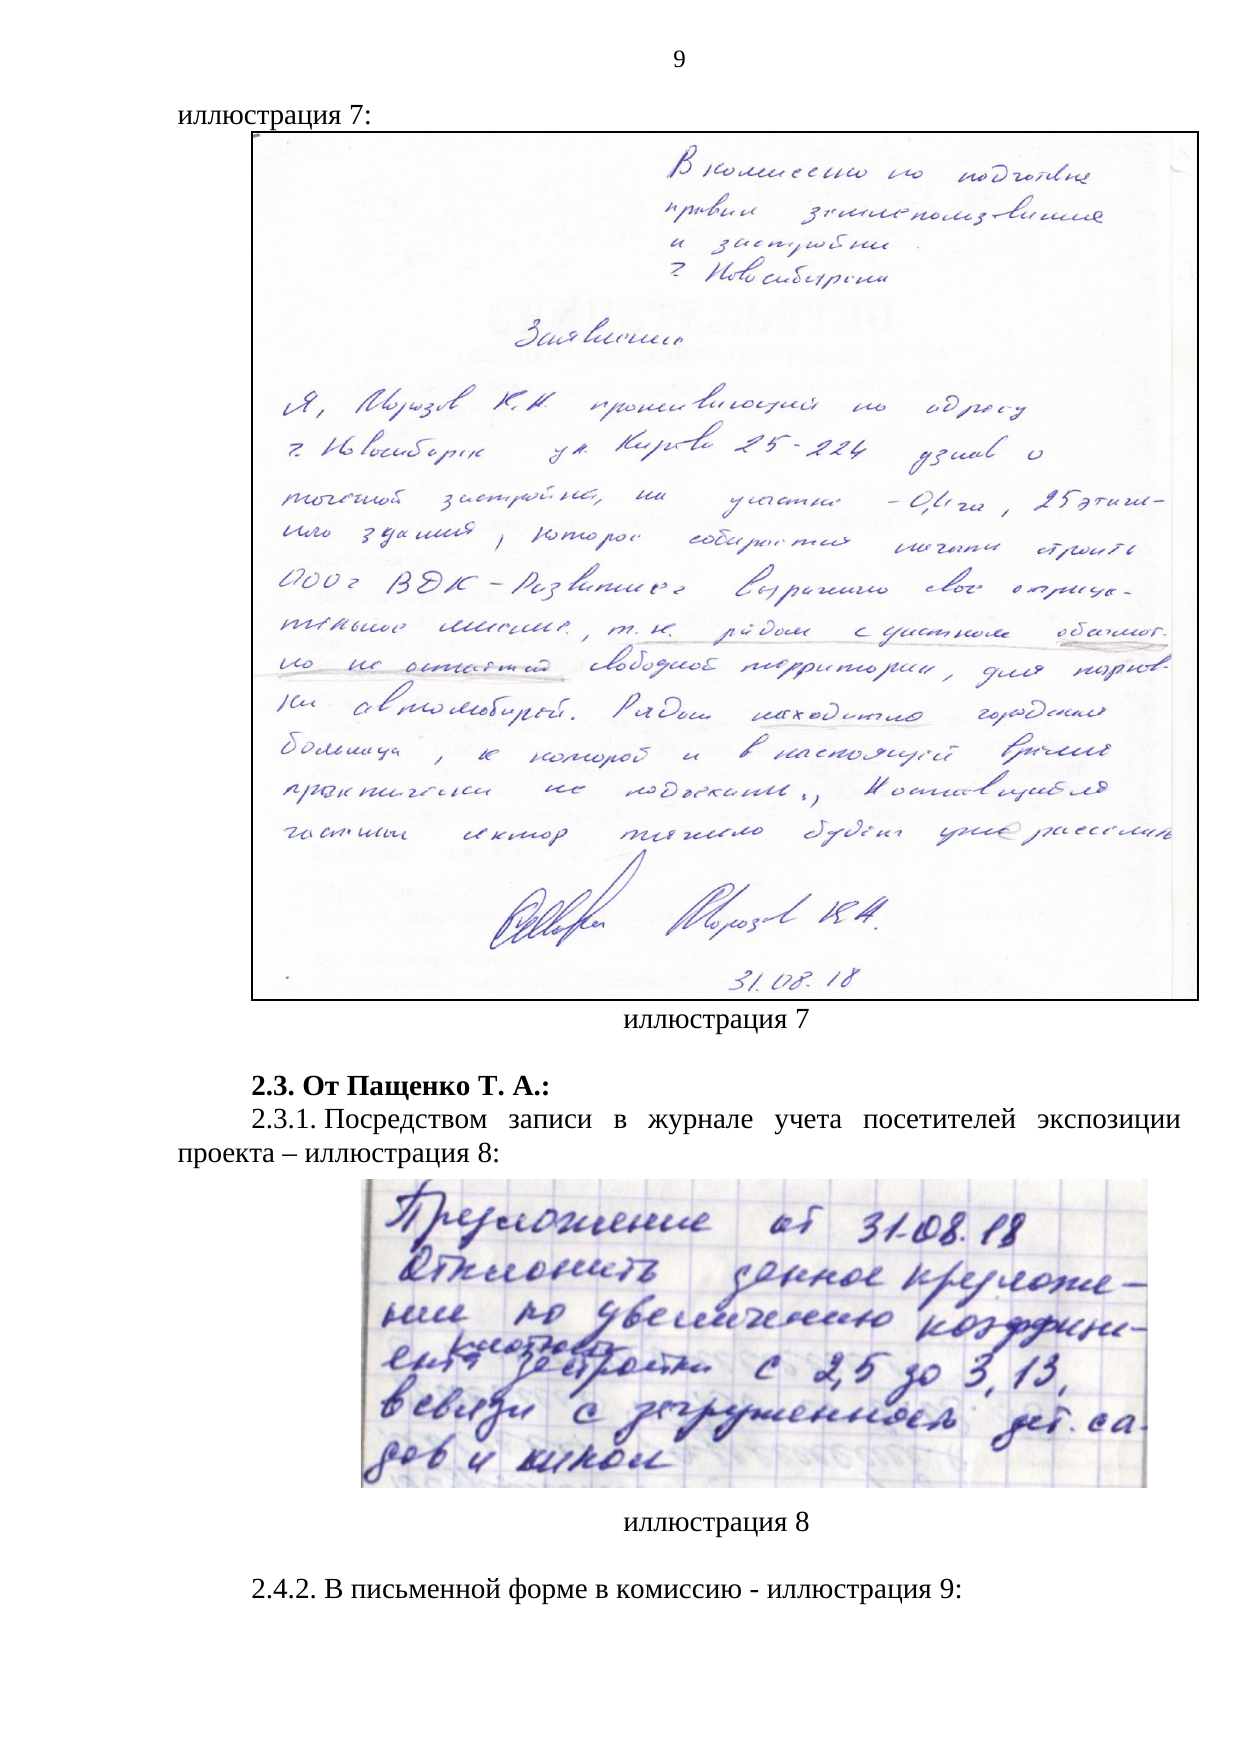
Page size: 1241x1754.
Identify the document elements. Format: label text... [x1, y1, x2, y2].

text иллюстрация 8 [177, 1403, 1181, 1538]
picture [360, 1179, 1148, 1403]
picture [253, 133, 1197, 999]
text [177, 97, 1181, 131]
text 2.3.1. Посредством записи в журнале учета посетителей экспозиции проекта – иллюстрация 8: [177, 1102, 1181, 1169]
text иллюстрация 7 [177, 1001, 1181, 1034]
text 2.3. От Пащенко Т. А.: [177, 1068, 1181, 1102]
text 2.4.2. В письменной форме в комиссию - иллюстрация 9: [177, 1571, 1181, 1605]
